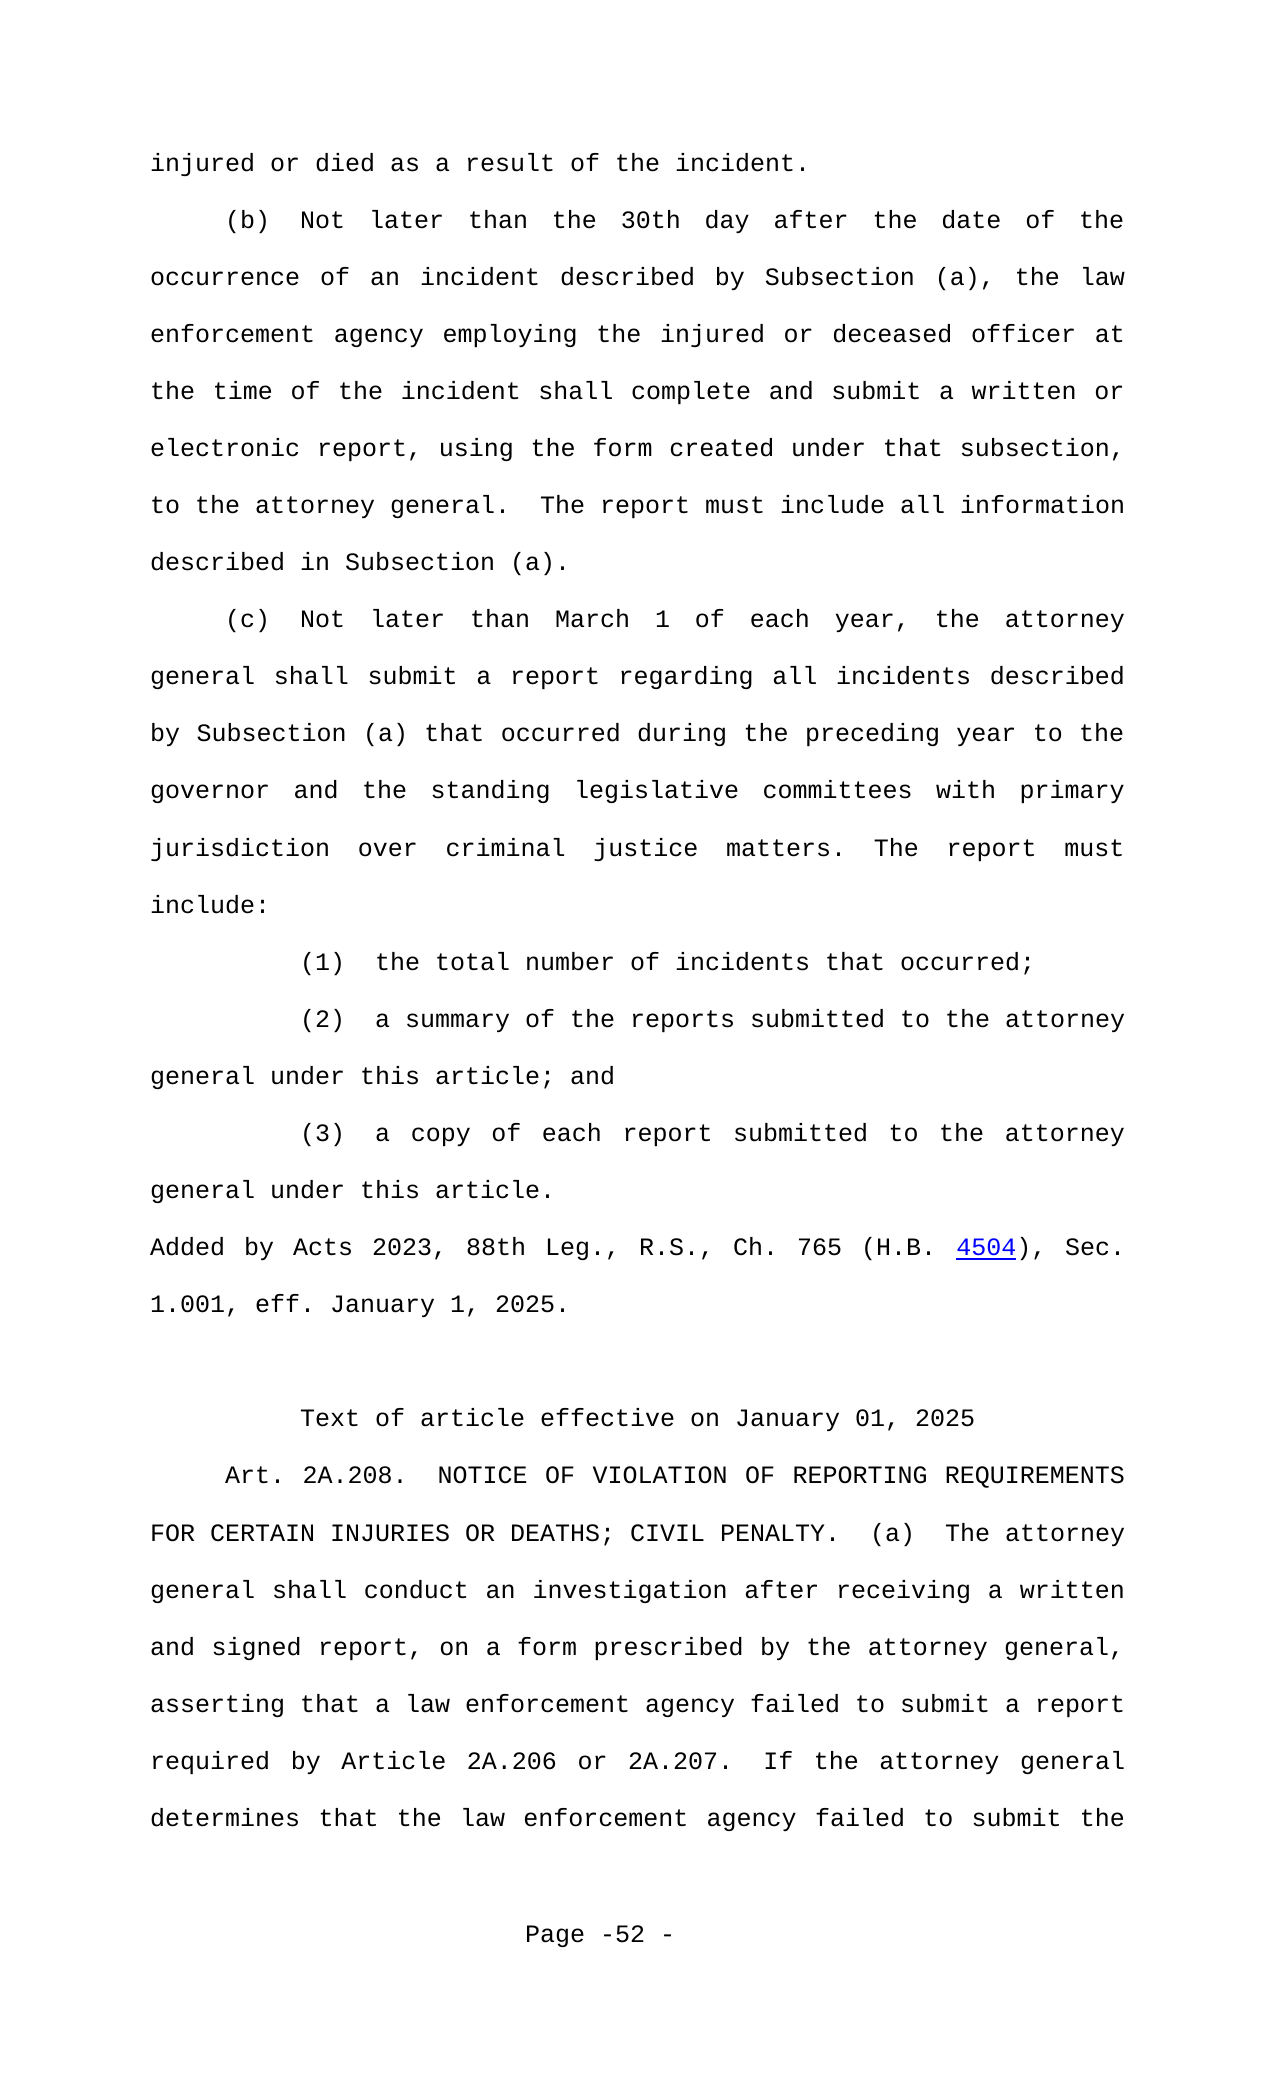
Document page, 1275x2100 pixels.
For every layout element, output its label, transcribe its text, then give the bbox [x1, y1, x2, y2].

text Text of article effective on January 01, 2025 [150, 1406, 1125, 1434]
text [150, 150, 1125, 178]
text (3) a copy of each report submitted to the attorney general under this article. [150, 1120, 1125, 1206]
text (b) Not later than the 30th day after the date of the occurrence of an incident described by Subsection (a), the law enforcement agency employing the injured or deceased officer at the time of the incident shall complete and submit a written or electronic report, using the form created under that subsection, to the attorney general. The report must include all information described in Subsection (a). [150, 207, 1125, 578]
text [150, 1463, 1125, 1834]
text (2) a summary of the reports submitted to the attorney general under this article; and [150, 1006, 1125, 1092]
text Added by Acts 2023, 88th Leg., R.S., Ch. 765 (H.B. 4504), Sec. 1.001, eff. January 1, 2025. [150, 1234, 1125, 1320]
text (c) Not later than March 1 of each year, the attorney general shall submit a report regarding all incidents described by Subsection (a) that occurred during the preceding year to the governor and the standing legislative committees with primary jurisdiction over criminal justice matters. The report must include: [150, 607, 1125, 921]
text (1) the total number of incidents that occurred; [150, 949, 1125, 978]
